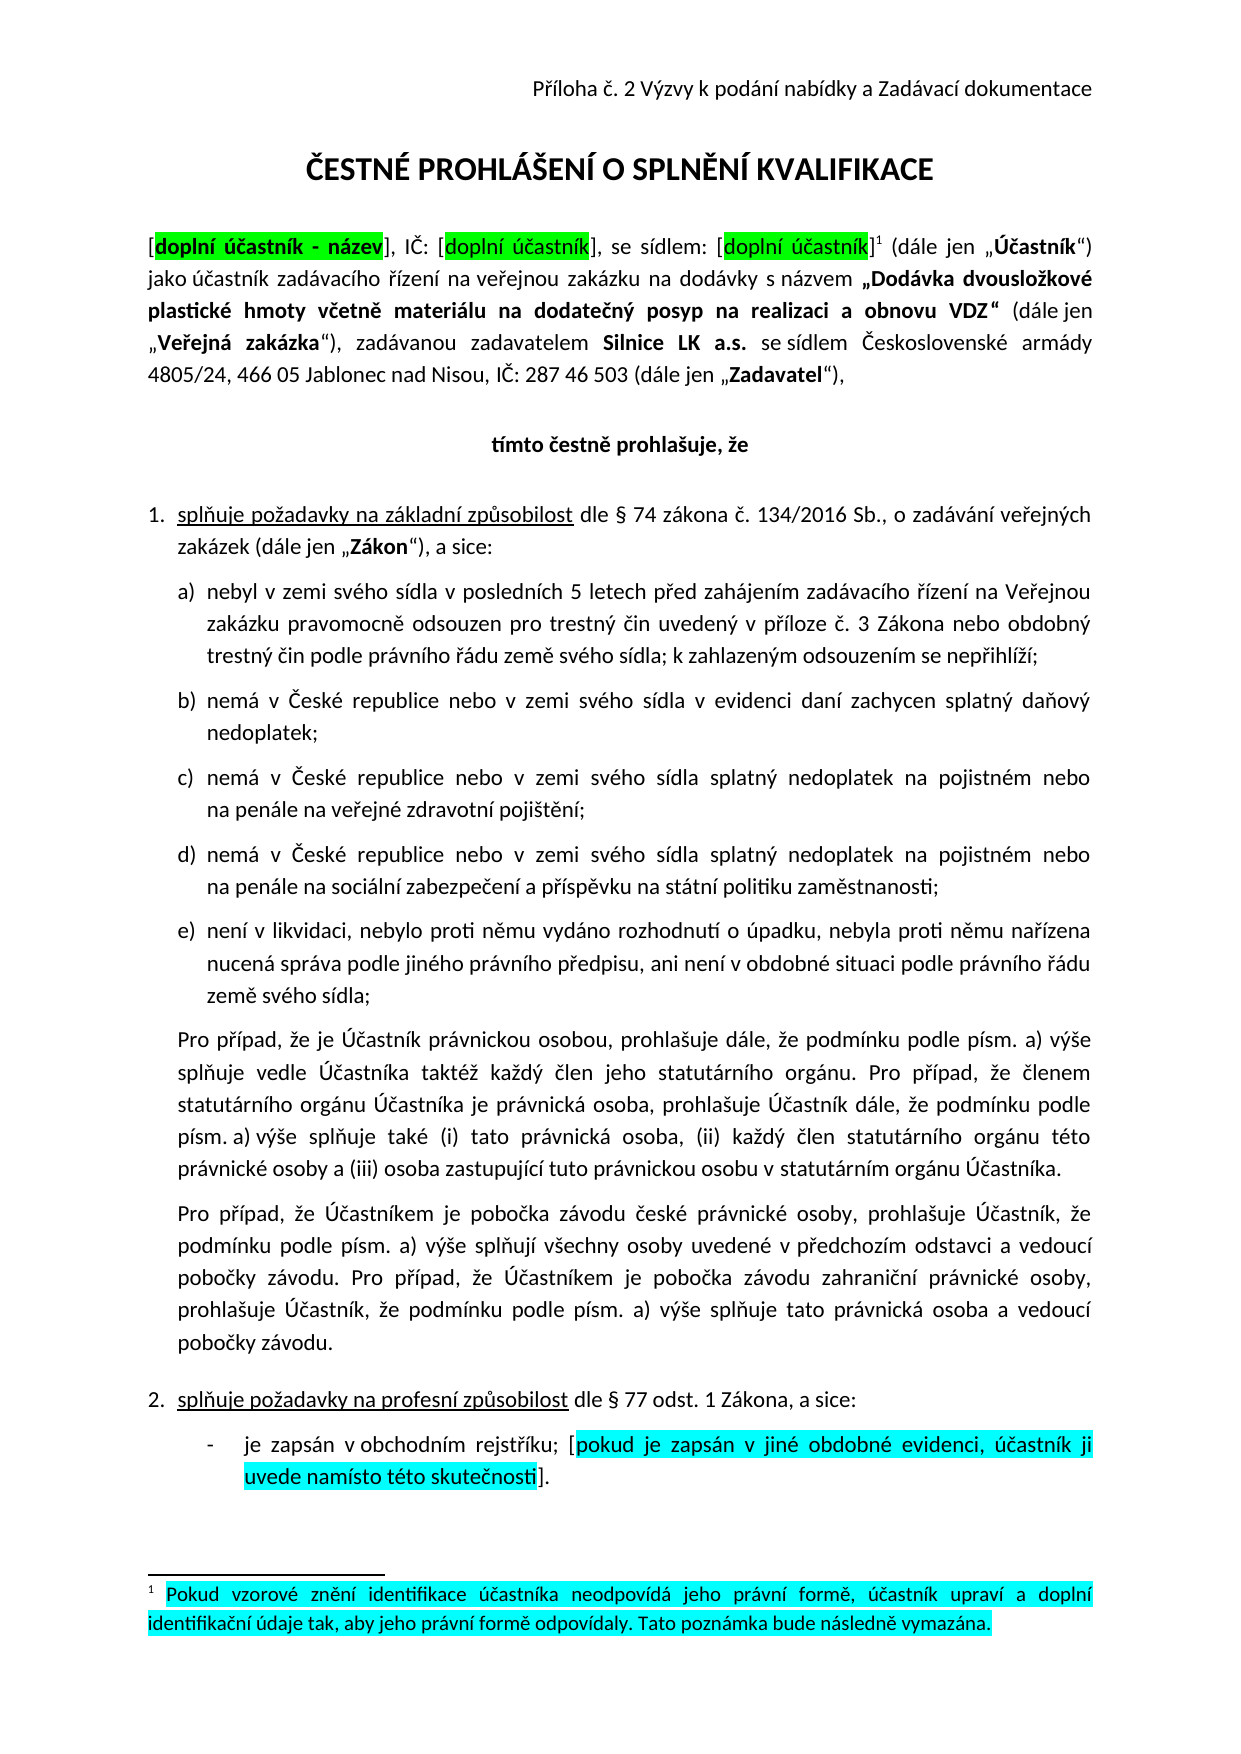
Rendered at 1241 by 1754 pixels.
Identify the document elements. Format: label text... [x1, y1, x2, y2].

list nemá v České republice nebo v zemi svého sídla splatný nedoplatek na pojistném nebo na penále na sociální zabezpečení a příspěvku na státní politiku zaměstnanosti; [177, 840, 1093, 900]
list nebyl v zemi svého sídla v posledních 5 letech před zahájením zadávacího řízení na Veřejnou zakázku pravomocně odsouzen pro trestný čin uvedený v příloze č. 3 Zákona nebo obdobný trestný čin podle právního řádu země svého sídla; k zahlazeným odsouzením se nepřihlíží; [177, 577, 1093, 669]
list nemá v České republice nebo v zemi svého sídla splatný nedoplatek na pojistném nebo na penále na veřejné zdravotní pojištění; [177, 763, 1093, 823]
list je zapsán v obchodním rejstříku; [pokud je zapsán v jiné obdobné evidenci, účastník ji uvede namísto této skutečnosti]. [207, 1430, 1093, 1490]
text ČESTNÉ PROHLÁŠENÍ O SPLNĚNÍ KVALIFIKACE [207, 148, 1033, 188]
text tímto čestně prohlašuje, že [148, 430, 1093, 458]
text Pro případ, že Účastníkem je pobočka závodu české právnické osoby, prohlašuje Účastník, že podmínku podle písm. a) výše splňují všechny osoby uvedené v předchozím odstavci a vedoucí pobočky závodu. Pro případ, že Účastníkem je pobočka závodu zahraniční právnické osoby, prohlašuje Účastník, že podmínku podle písm. a) výše splňuje tato právnická osoba a vedoucí pobočky závodu. [177, 1199, 1093, 1356]
text [doplní účastník - název], IČ: [doplní účastník], se sídlem: [doplní účastník] (dále jen „Účastník“) jako účastník zadávacího řízení na veřejnou zakázku na dodávky s názvem „Dodávka dvousložkové plastické hmoty včetně materiálu na dodatečný posyp na realizaci a obnovu VDZ“ (dále jen „Veřejná zakázka“), zadávanou zadavatelem Silnice LK a.s. se sídlem Československé armády 4805/24, 466 05 Jablonec nad Nisou, IČ: 287 46 503 (dále jen „Zadavatel“), [148, 232, 1093, 389]
list splňuje požadavky na profesní způsobilost dle § 77 odst. 1 Zákona, a sice: [148, 1385, 1093, 1413]
list nemá v České republice nebo v zemi svého sídla v evidenci daní zachycen splatný daňový nedoplatek; [177, 686, 1093, 746]
list není v likvidaci, nebylo proti němu vydáno rozhodnutí o úpadku, nebyla proti němu nařízena nucená správa podle jiného právního předpisu, ani není v obdobné situaci podle právního řádu země svého sídla; [177, 917, 1093, 1009]
list splňuje požadavky na základní způsobilost dle § 74 zákona č. 134/2016 Sb., o zadávání veřejných zakázek (dále jen „Zákon“), a sice: [148, 500, 1093, 560]
text Pro případ, že je Účastník právnickou osobou, prohlašuje dále, že podmínku podle písm. a) výše splňuje vedle Účastníka taktéž každý člen jeho statutárního orgánu. Pro případ, že členem statutárního orgánu Účastníka je právnická osoba, prohlašuje Účastník dále, že podmínku podle písm. a) výše splňuje také (i) tato právnická osoba, (ii) každý člen statutárního orgánu této právnické osoby a (iii) osoba zastupující tuto právnickou osobu v statutárním orgánu Účastníka. [177, 1026, 1093, 1182]
